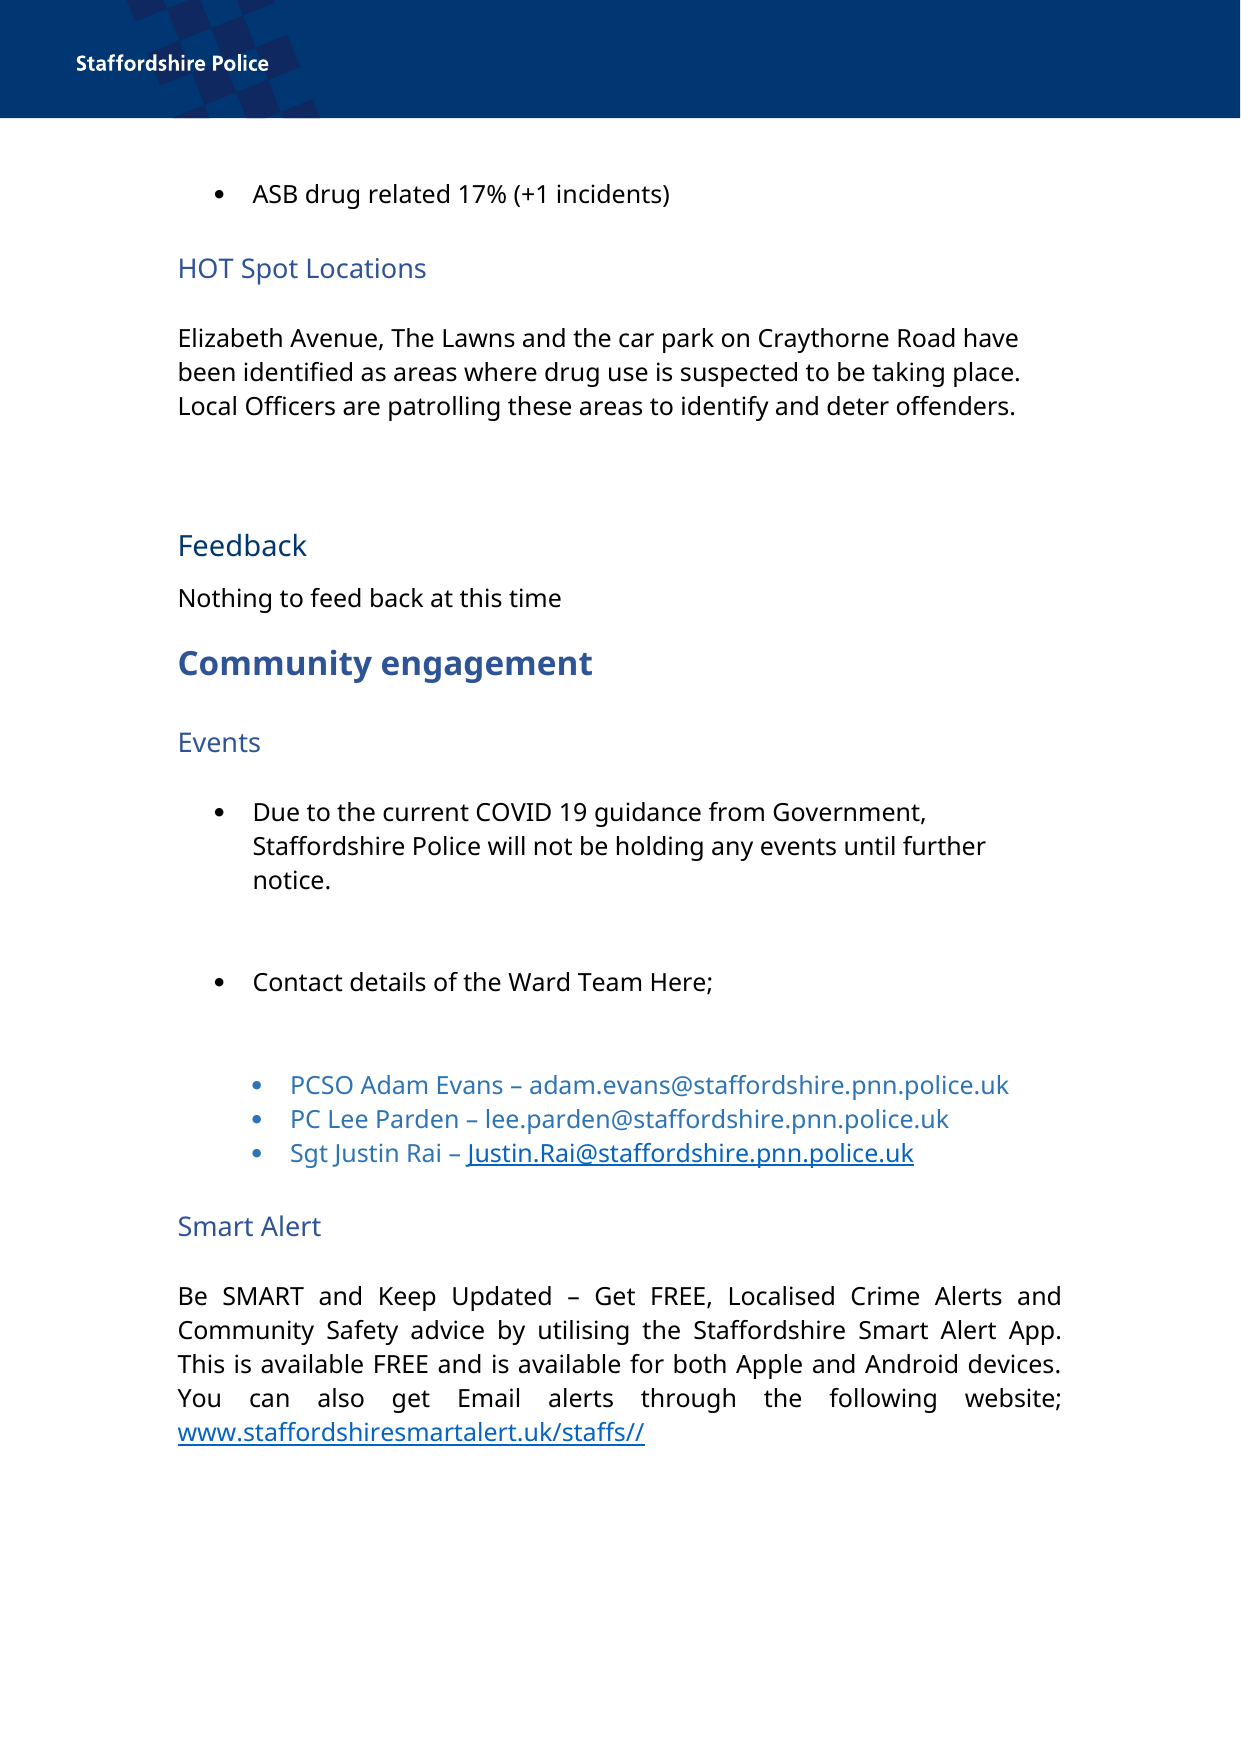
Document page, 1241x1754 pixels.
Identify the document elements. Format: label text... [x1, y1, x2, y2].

list Sgt Justin Rai – Justin.Rai@staffordshire.pnn.police.uk [252, 1135, 1063, 1169]
list PCSO Adam Evans – adam.evans@staffordshire.pnn.police.uk [252, 1067, 1063, 1101]
text Elizabeth Avenue, The Lawns and the car park on Craythorne Road have been identified as areas where drug use is suspected to be taking place. Local Officers are patrolling these areas to identify and deter offenders. [177, 320, 1063, 423]
list Due to the current COVID 19 guidance from Government, Staffordshire Police will not be holding any events until further notice. [215, 795, 1063, 897]
subtitle Smart Alert [177, 1208, 1063, 1244]
list PC Lee Parden – lee.parden@staffordshire.pnn.police.uk [252, 1101, 1063, 1135]
text Feedback [177, 525, 1063, 564]
text Be SMART and Keep Updated – Get FREE, Localised Crime Alerts and Community Safety advice by utilising the Staffordshire Smart Alert App. This is available FREE and is available for both Apple and Android devices. You can also get Email alerts through the following website; www.staffordshiresmartalert.uk/staffs// [177, 1279, 1063, 1449]
subtitle HOT Spot Locations [177, 249, 1063, 286]
subtitle Community engagement [177, 640, 1063, 686]
list ASB drug related 17% (+1 incidents) [215, 177, 1063, 211]
subtitle Events [177, 724, 1063, 761]
list Contact details of the Ward Team Here; [215, 965, 1063, 999]
text Nothing to feed back at this time [177, 581, 1063, 615]
